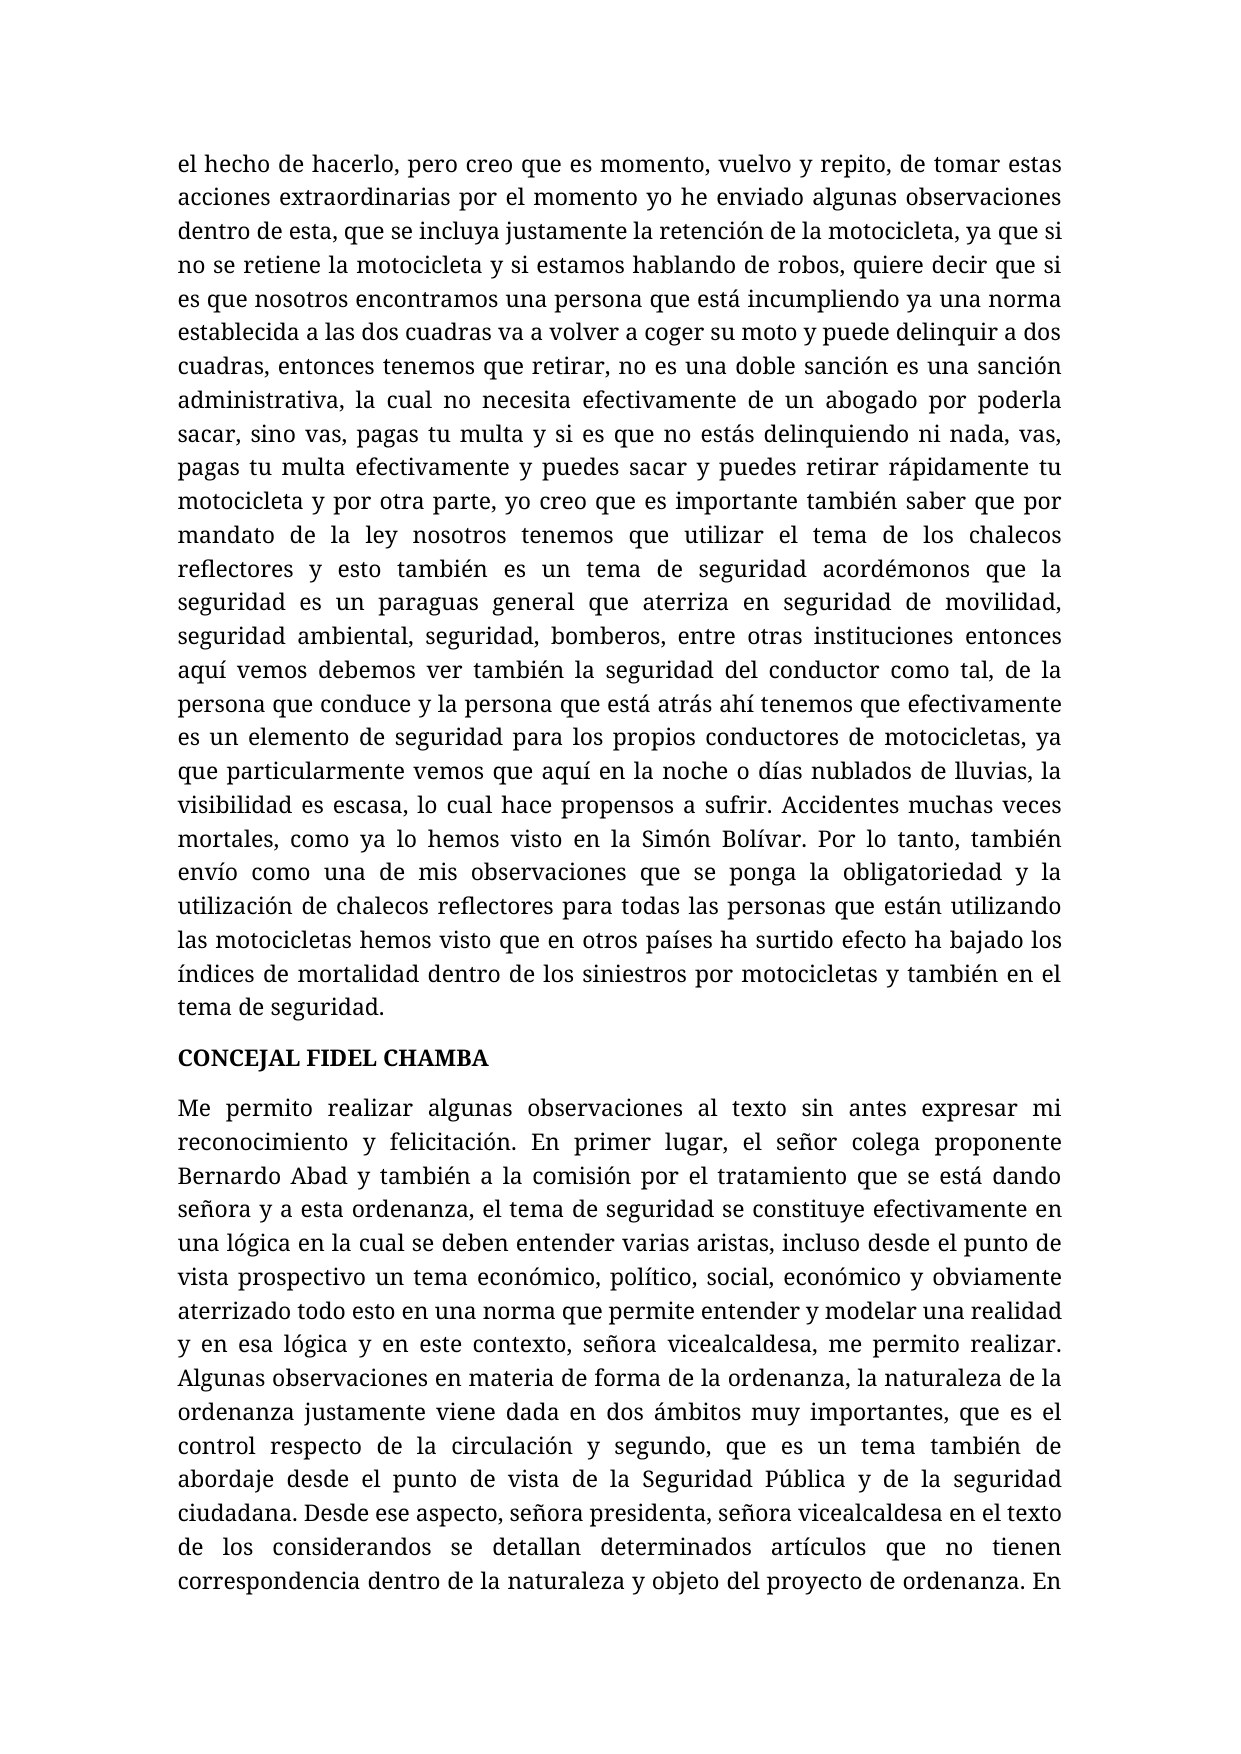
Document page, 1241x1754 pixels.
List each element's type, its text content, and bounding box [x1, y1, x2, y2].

text CONCEJAL FIDEL CHAMBA [177, 1042, 1063, 1073]
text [177, 1092, 1063, 1596]
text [177, 148, 1063, 1023]
